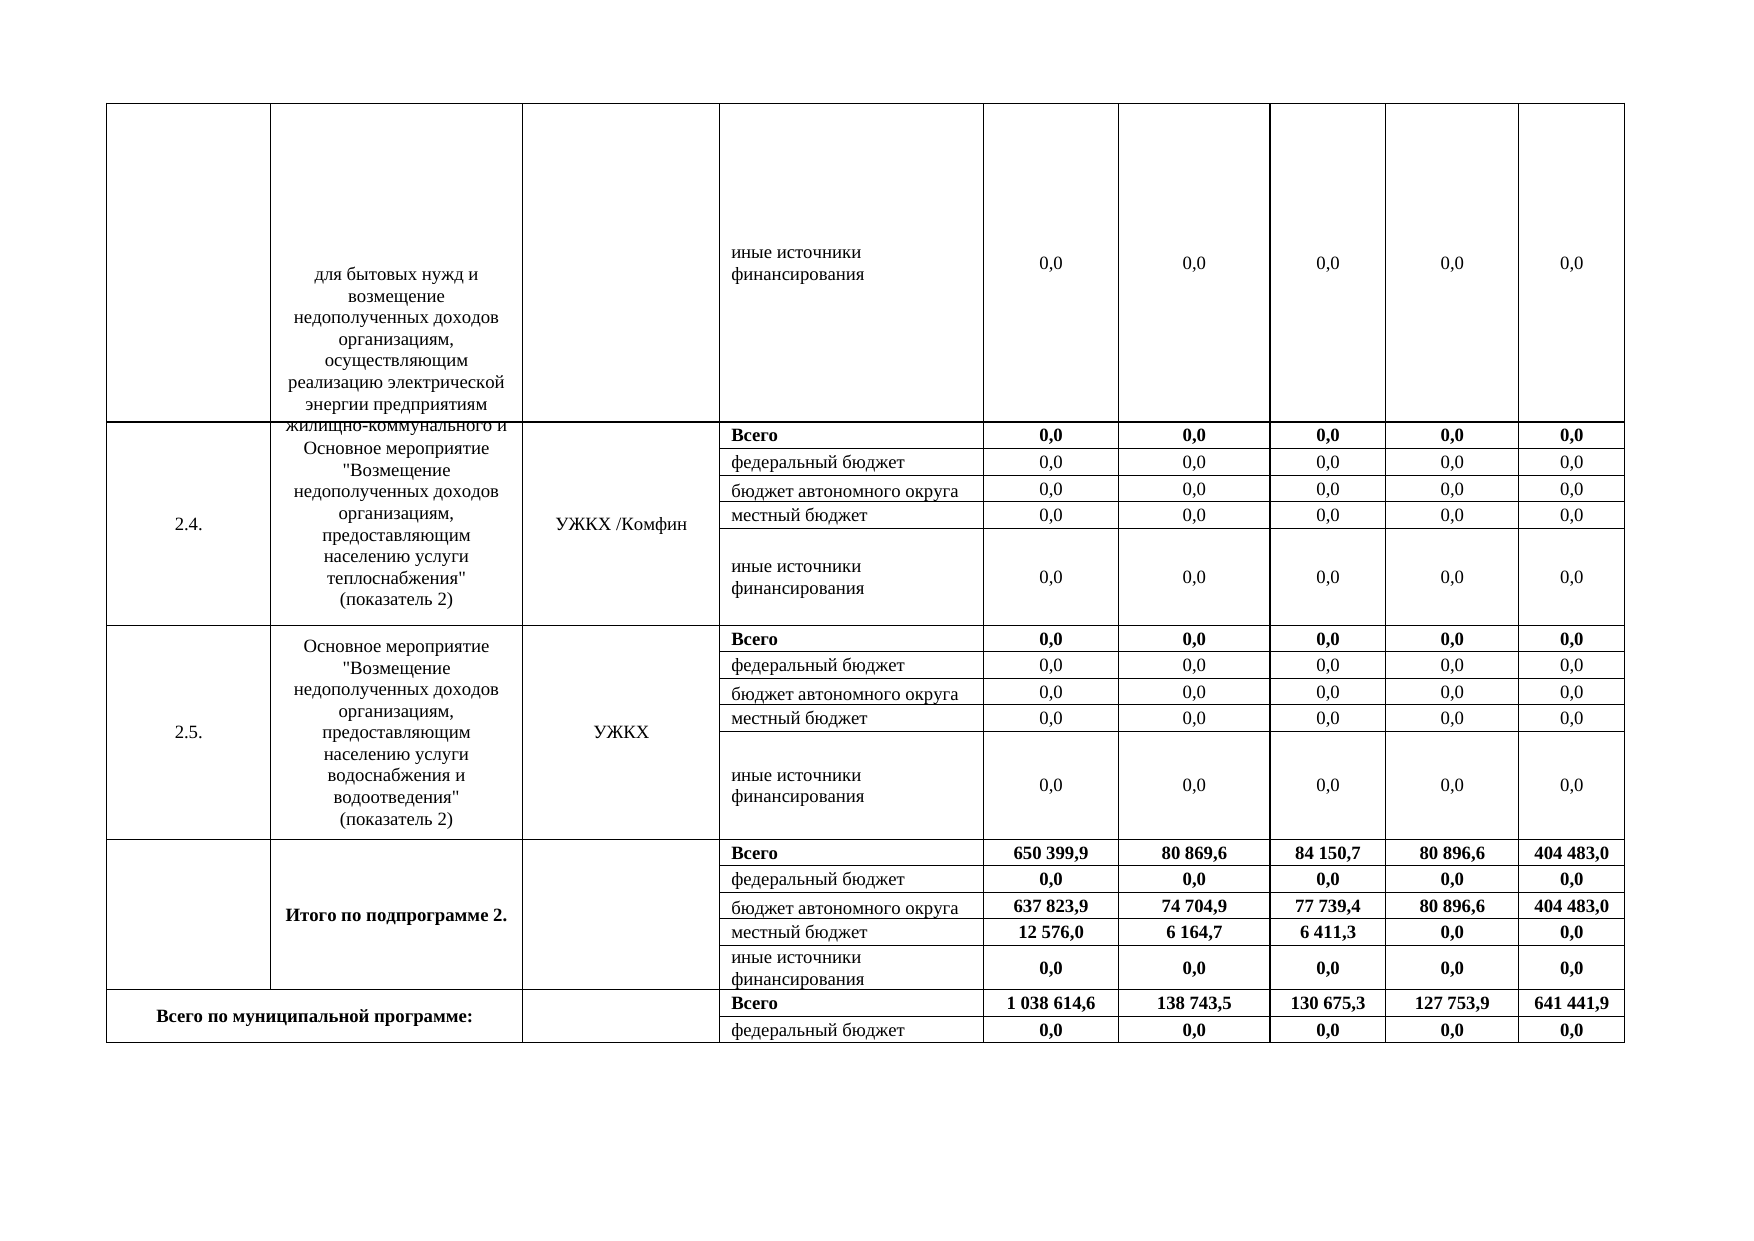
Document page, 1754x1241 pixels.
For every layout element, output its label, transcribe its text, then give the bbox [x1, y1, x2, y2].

table_cell 0,0 [1271, 502, 1385, 528]
table_cell 0,0 [1519, 679, 1624, 704]
table_cell 0,0 [1119, 1017, 1269, 1042]
table_cell 0,0 [1271, 679, 1385, 704]
table_cell 0,0 [1386, 919, 1518, 945]
table_cell 74 704,9 [1119, 893, 1269, 918]
table_cell 6 164,7 [1119, 919, 1269, 945]
table_cell 0,0 [1271, 946, 1385, 989]
table_cell УЖКХ /Комфин [523, 423, 719, 624]
table_cell 12 576,0 [984, 919, 1118, 945]
table_cell 0,0 [1119, 946, 1269, 989]
table_cell 0,0 [1271, 705, 1385, 731]
table_cell 80 869,6 [1119, 840, 1269, 865]
table_cell бюджет автономного округа [720, 893, 983, 918]
table_cell 0,0 [1519, 866, 1624, 892]
table_cell 0,0 [1119, 104, 1269, 421]
table_cell 77 739,4 [1271, 893, 1385, 918]
table_cell местный бюджет [720, 919, 983, 945]
table_cell 0,0 [984, 679, 1118, 704]
table_cell 0,0 [1119, 626, 1269, 651]
table_cell 0,0 [1386, 626, 1518, 651]
table_cell 0,0 [1519, 502, 1624, 528]
table_cell 0,0 [1519, 104, 1624, 421]
table_cell 127 753,9 [1386, 990, 1518, 1016]
table_cell иные источники финансирования [720, 946, 983, 989]
table_cell 1 038 614,6 [984, 990, 1118, 1016]
table_cell [107, 840, 270, 989]
table_cell 0,0 [1386, 705, 1518, 731]
table_cell Основное мероприятие "Возмещение недополученных доходов организациям, предоставляющим населению услуги теплоснабжения" (показатель 2) [271, 423, 522, 624]
table_cell 0,0 [1386, 529, 1518, 624]
table_cell 0,0 [1519, 652, 1624, 678]
table_cell федеральный бюджет [720, 866, 983, 892]
table_cell 0,0 [1119, 679, 1269, 704]
table_cell [523, 840, 719, 989]
table_cell 0,0 [1519, 476, 1624, 501]
table_cell 0,0 [984, 104, 1118, 421]
table_cell 0,0 [1271, 449, 1385, 474]
table_cell [523, 990, 719, 1042]
table_cell 0,0 [984, 502, 1118, 528]
table_cell 0,0 [1119, 449, 1269, 474]
table_cell бюджет автономного округа [720, 679, 983, 704]
table_cell 0,0 [1519, 449, 1624, 474]
table_cell 0,0 [1386, 866, 1518, 892]
table_cell 0,0 [1119, 423, 1269, 448]
table_cell иные источники финансирования [720, 529, 983, 624]
table_cell 0,0 [984, 1017, 1118, 1042]
table_cell 0,0 [984, 529, 1118, 624]
table_cell Всего по муниципальной программе: [107, 990, 522, 1042]
table_cell 0,0 [1119, 705, 1269, 731]
table_cell 0,0 [984, 705, 1118, 731]
table_cell местный бюджет [720, 502, 983, 528]
table_cell 0,0 [1519, 732, 1624, 838]
table_cell 0,0 [984, 866, 1118, 892]
table_cell Всего [720, 840, 983, 865]
table_cell 0,0 [1119, 529, 1269, 624]
table_cell 637 823,9 [984, 893, 1118, 918]
table_cell 0,0 [1271, 1017, 1385, 1042]
table_cell 0,0 [1271, 866, 1385, 892]
table_cell 0,0 [1386, 1017, 1518, 1042]
table_cell 0,0 [1519, 626, 1624, 651]
table_cell 650 399,9 [984, 840, 1118, 865]
table_cell 641 441,9 [1519, 990, 1624, 1016]
table_cell 0,0 [1386, 946, 1518, 989]
table_cell иные источники финансирования [720, 104, 983, 421]
table_cell 0,0 [1386, 679, 1518, 704]
table_cell 0,0 [1519, 1017, 1624, 1042]
table_cell 0,0 [1271, 529, 1385, 624]
table_cell 130 675,3 [1271, 990, 1385, 1016]
table_cell Всего [720, 423, 983, 448]
table_cell 0,0 [984, 732, 1118, 838]
table_cell 0,0 [1519, 919, 1624, 945]
table_cell 0,0 [1271, 476, 1385, 501]
table_cell 0,0 [984, 449, 1118, 474]
table_cell 0,0 [1119, 502, 1269, 528]
table_cell 2.4. [107, 423, 270, 624]
table_cell 0,0 [1386, 449, 1518, 474]
table_cell Всего [720, 990, 983, 1016]
table_cell 0,0 [1119, 866, 1269, 892]
table_cell 80 896,6 [1386, 840, 1518, 865]
table_cell 0,0 [1519, 529, 1624, 624]
table_cell 0,0 [984, 626, 1118, 651]
table_cell Всего [720, 626, 983, 651]
table_cell 0,0 [1519, 946, 1624, 989]
table_cell 0,0 [984, 476, 1118, 501]
table_cell бюджет автономного округа [720, 476, 983, 501]
table_cell 0,0 [1386, 732, 1518, 838]
table_cell 0,0 [1271, 626, 1385, 651]
table_cell 0,0 [1519, 423, 1624, 448]
table_cell 0,0 [1386, 423, 1518, 448]
table_cell 0,0 [984, 423, 1118, 448]
table_cell федеральный бюджет [720, 652, 983, 678]
table_cell 80 896,6 [1386, 893, 1518, 918]
table_cell 0,0 [1119, 732, 1269, 838]
table_cell 138 743,5 [1119, 990, 1269, 1016]
table_cell Основное мероприятие "Возмещение недополученных доходов организациям, предоставляющим населению услуги водоснабжения и водоотведения" (показатель 2) [271, 626, 522, 838]
table_cell 0,0 [1119, 476, 1269, 501]
table_cell федеральный бюджет [720, 1017, 983, 1042]
table_cell иные источники финансирования [720, 732, 983, 838]
table_cell УЖКХ [523, 626, 719, 838]
table_cell 0,0 [1386, 104, 1518, 421]
table_cell 0,0 [1271, 652, 1385, 678]
table_cell 0,0 [1386, 502, 1518, 528]
table_cell 6 411,3 [1271, 919, 1385, 945]
table_cell 0,0 [1519, 705, 1624, 731]
table_cell 404 483,0 [1519, 840, 1624, 865]
table_cell 84 150,7 [1271, 840, 1385, 865]
table_cell 0,0 [1119, 652, 1269, 678]
table_cell Итого по подпрограмме 2. [271, 840, 522, 989]
table_cell 0,0 [984, 946, 1118, 989]
table_cell местный бюджет [720, 705, 983, 731]
table_cell 0,0 [1386, 652, 1518, 678]
table_cell 0,0 [984, 652, 1118, 678]
table_cell 0,0 [1386, 476, 1518, 501]
table_cell 0,0 [1271, 423, 1385, 448]
table_cell 2.5. [107, 626, 270, 838]
table_cell 0,0 [1271, 104, 1385, 421]
table_cell 0,0 [1271, 732, 1385, 838]
table_cell 404 483,0 [1519, 893, 1624, 918]
table_cell федеральный бюджет [720, 449, 983, 474]
